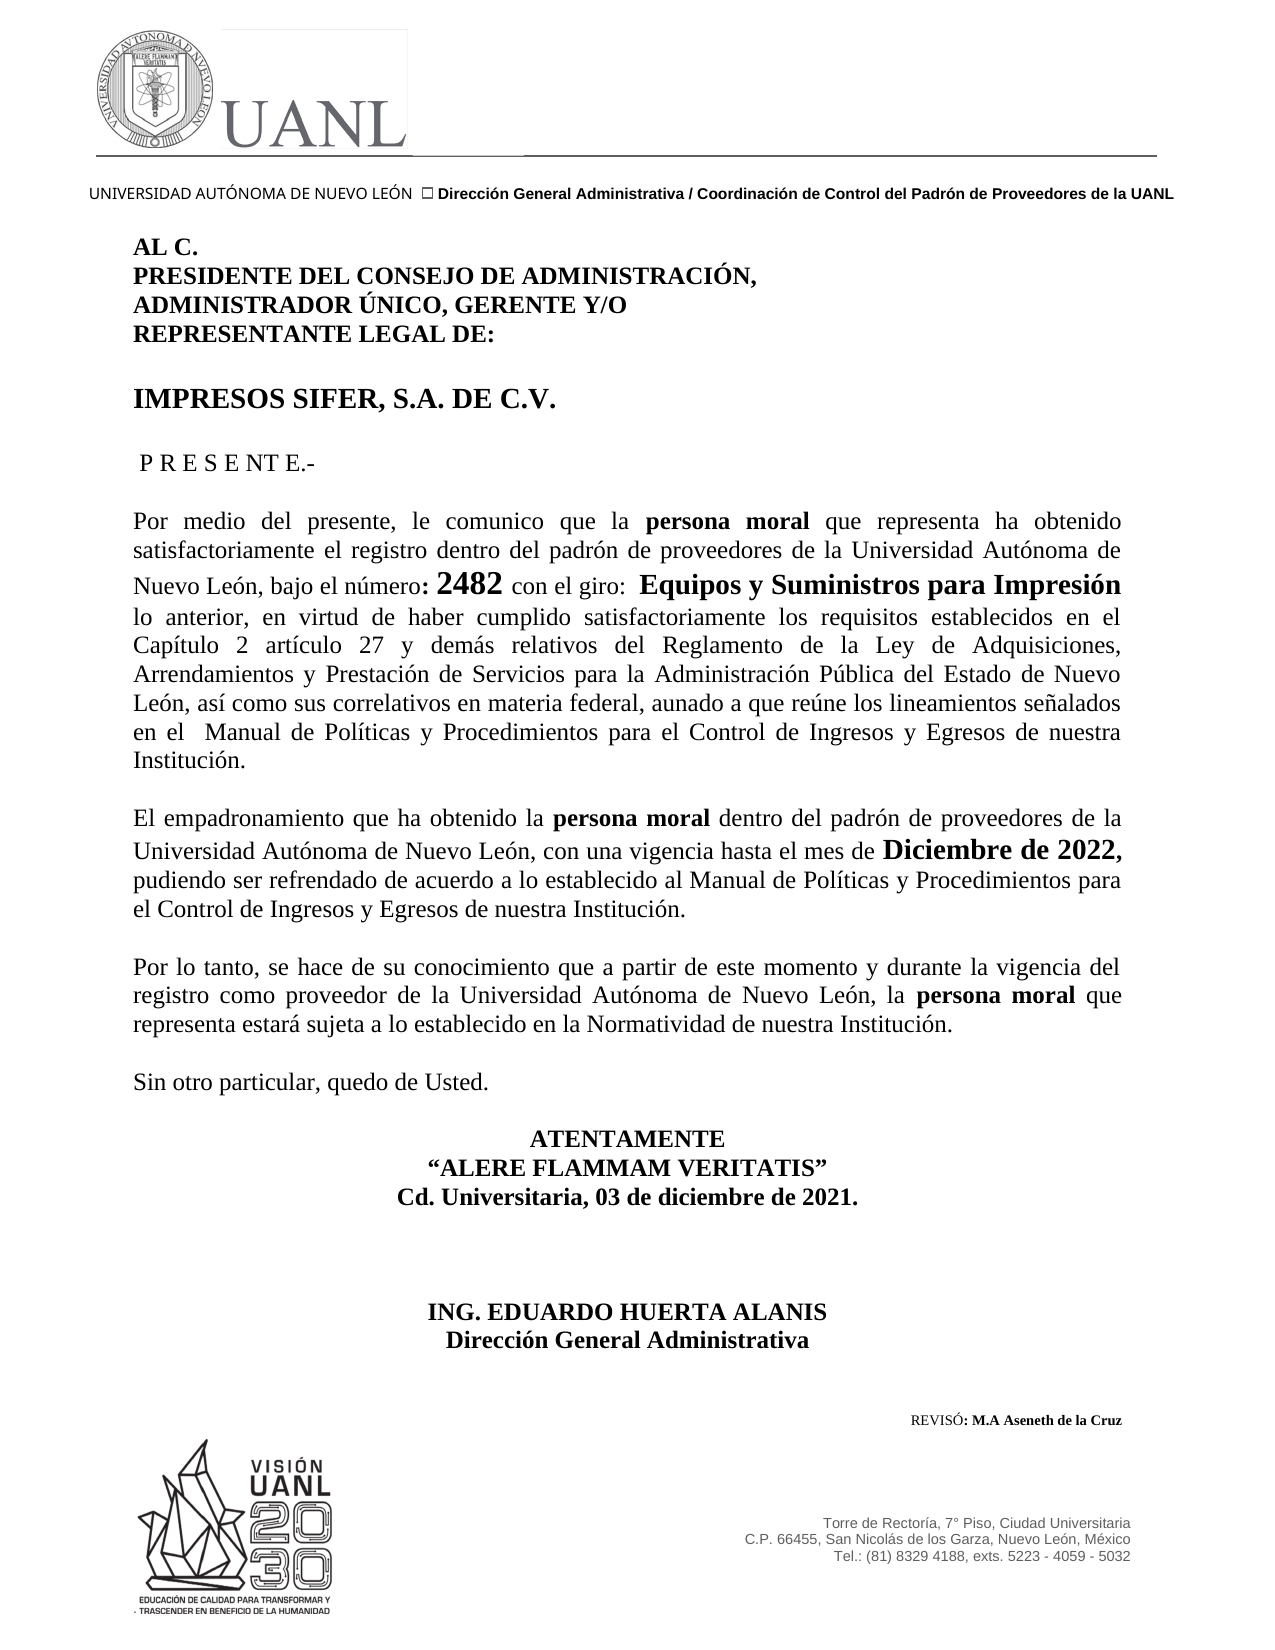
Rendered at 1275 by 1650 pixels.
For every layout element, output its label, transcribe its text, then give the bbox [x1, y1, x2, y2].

text Por medio del presente, le comunico que la persona moral que representa ha obtenido satisfactoriamente el registro dentro del padrón de proveedores de la Universidad Autónoma de Nuevo León, bajo el número: 2482 con el giro: Equipos y Suministros para Impresión lo anterior, en virtud de haber cumplido satisfactoriamente los requisitos establecidos en el Capítulo 2 artículo 27 y demás relativos del Reglamento de la Ley de Adquisiciones, Arrendamientos y Prestación de Servicios para la Administración Pública del Estado de Nuevo León, así como sus correlativos en materia federal, aunado a que reúne los lineamientos señalados en el Manual de Políticas y Procedimientos para el Control de Ingresos y Egresos de nuestra Institución. [133, 506, 1122, 774]
picture [137, 1439, 334, 1614]
text REPRESENTANTE LEGAL DE: [133, 319, 1122, 347]
text PRESIDENTE DEL CONSEJO DE ADMINISTRACIÓN, [133, 261, 1122, 290]
text P R E S E NT E.- [133, 448, 1122, 477]
text “ALERE FLAMMAM VERITATIS” [133, 1153, 1122, 1182]
text IMPRESOS SIFER, S.A. DE C.V. [133, 381, 1122, 415]
text ATENTAMENTE [133, 1124, 1122, 1153]
text ING. EDUARDO HUERTA ALANIS [133, 1297, 1122, 1325]
text ADMINISTRADOR ÚNICO, GERENTE Y/O [133, 290, 1122, 319]
picture [95, 29, 408, 149]
text El empadronamiento que ha obtenido la persona moral dentro del padrón de proveedores de la Universidad Autónoma de Nuevo León, con una vigencia hasta el mes de Diciembre de 2022, pudiendo ser refrendado de acuerdo a lo establecido al Manual de Políticas y Procedimientos para el Control de Ingresos y Egresos de nuestra Institución. [133, 803, 1122, 923]
text AL C. [133, 232, 1122, 261]
text Sin otro particular, quedo de Usted. [133, 1067, 1122, 1095]
text REVISÓ: M.A Aseneth de la Cruz [133, 1412, 1122, 1428]
text Dirección General Administrativa [133, 1325, 1122, 1354]
subtitle Cd. Universitaria, 03 de diciembre de 2021. [133, 1182, 1122, 1210]
text Por lo tanto, se hace de su conocimiento que a partir de este momento y durante la vigencia del registro como proveedor de la Universidad Autónoma de Nuevo León, la persona moral que representa estará sujeta a lo establecido en la Normatividad de nuestra Institución. [133, 952, 1122, 1038]
